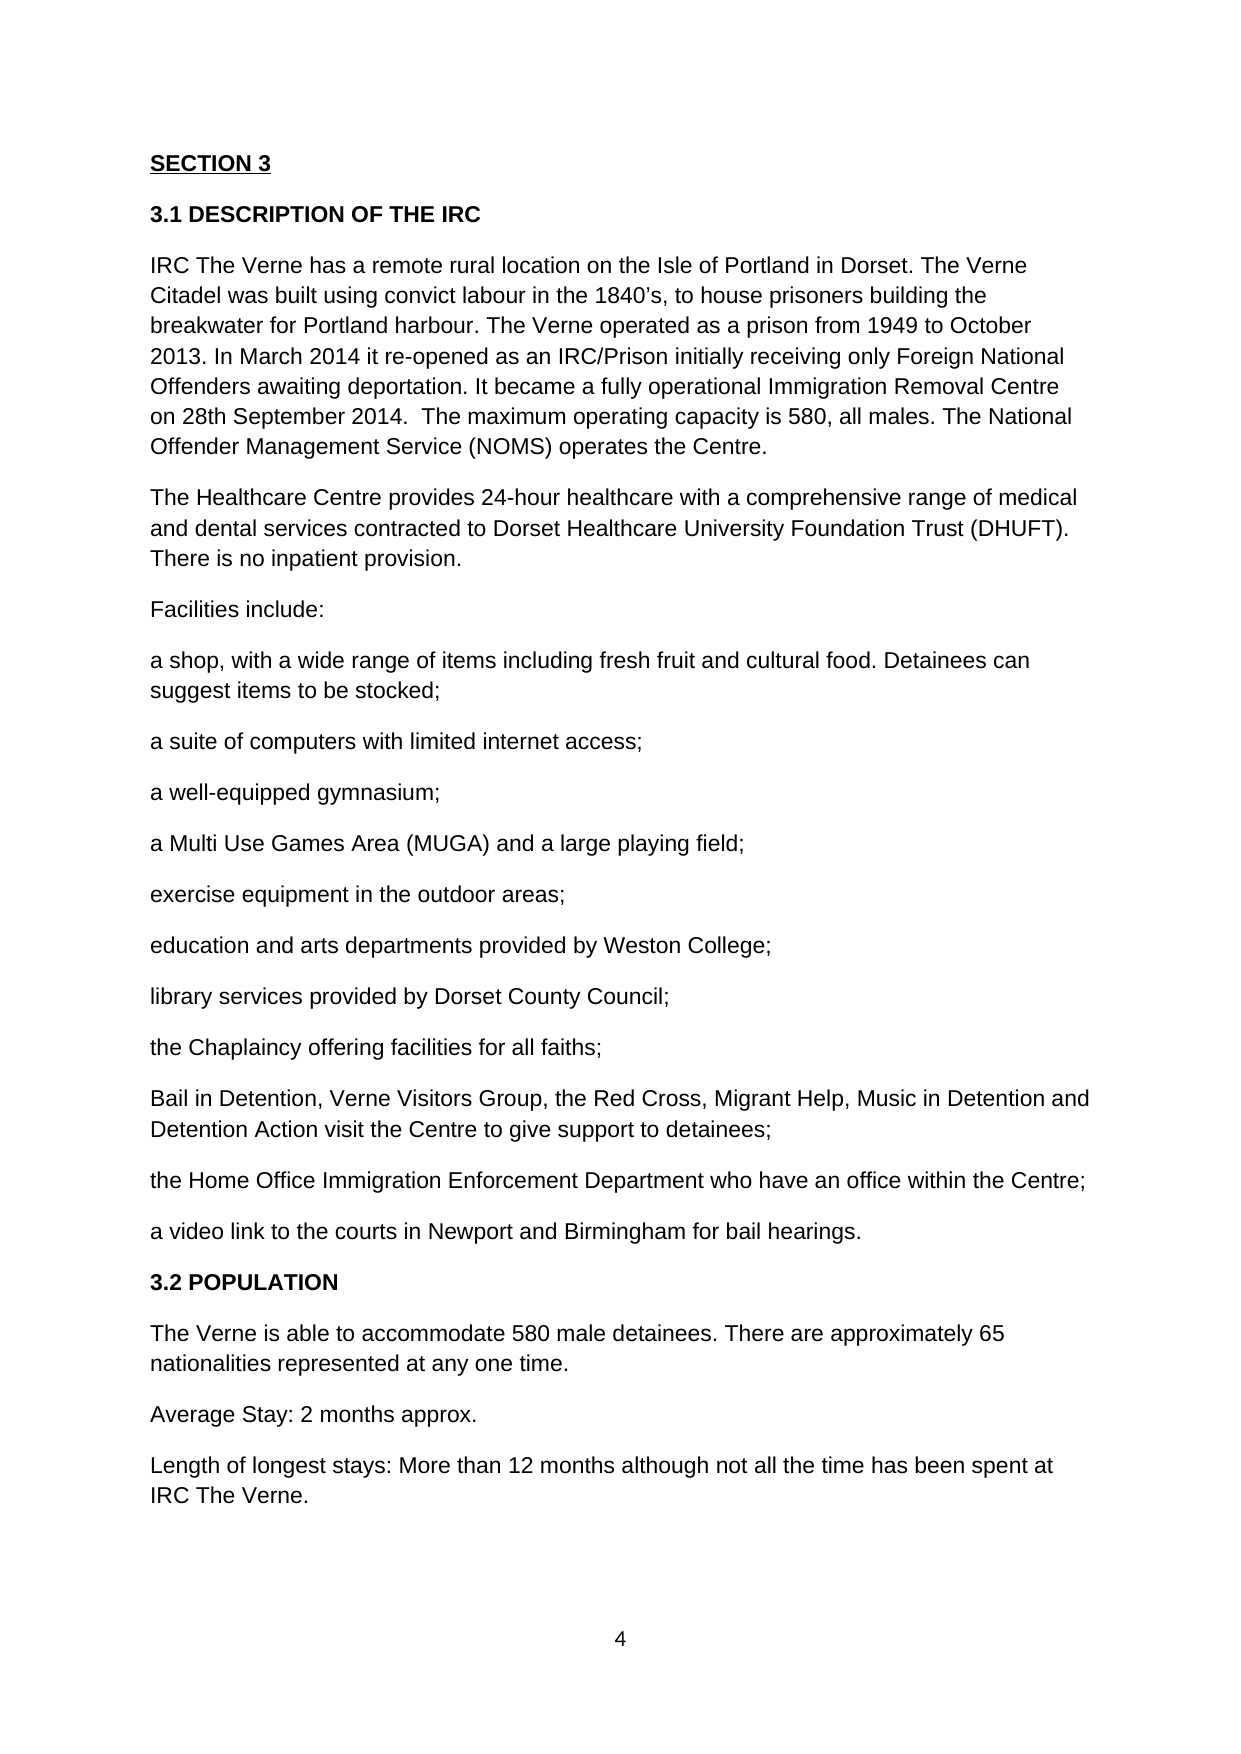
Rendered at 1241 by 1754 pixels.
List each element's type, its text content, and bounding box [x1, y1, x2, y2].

text Length of longest stays: More than 12 months although not all the time has been spent at IRC The Verne. [150, 1452, 1090, 1509]
text Facilities include: [150, 596, 1090, 622]
text education and arts departments provided by Weston College; [150, 932, 1090, 959]
text exercise equipment in the outdoor areas; [150, 881, 1090, 908]
text the Chaplaincy offering facilities for all faiths; [150, 1034, 1090, 1061]
text library services provided by Dorset County Council; [150, 983, 1090, 1010]
text The Healthcare Centre provides 24-hour healthcare with a comprehensive range of medical and dental services contracted to Dorset Healthcare University Foundation Trust (DHUFT). There is no inpatient provision. [150, 484, 1090, 571]
text a shop, with a wide range of items including fresh fruit and cultural food. Detainees can suggest items to be stocked; [150, 647, 1090, 703]
text 3.2 POPULATION [150, 1269, 1090, 1295]
text the Home Office Immigration Enforcement Department who have an office within the Centre; [150, 1167, 1090, 1193]
text IRC The Verne has a remote rural location on the Isle of Portland in Dorset. The Verne Citadel was built using convict labour in the 1840’s, to house prisoners building the breakwater for Portland harbour. The Verne operated as a prison from 1949 to October 2013. In March 2014 it re-opened as an IRC/Prison initially receiving only Foreign National Offenders awaiting deportation. It became a fully operational Immigration Removal Centre on 28th September 2014. The maximum operating capacity is 580, all males. The National Offender Management Service (NOMS) operates the Centre. [150, 252, 1090, 460]
text a well-equipped gymnasium; [150, 779, 1090, 806]
text SECTION 3 [150, 150, 1090, 176]
text a Multi Use Games Area (MUGA) and a large playing field; [150, 830, 1090, 857]
text 3.1 DESCRIPTION OF THE IRC [150, 201, 1090, 227]
text a video link to the courts in Newport and Birmingham for bail hearings. [150, 1218, 1090, 1244]
text a suite of computers with limited internet access; [150, 728, 1090, 754]
text The Verne is able to accommodate 580 male detainees. There are approximately 65 nationalities represented at any one time. [150, 1320, 1090, 1376]
text Average Stay: 2 months approx. [150, 1401, 1090, 1427]
text Bail in Detention, Verne Visitors Group, the Red Cross, Migrant Help, Music in Detention and Detention Action visit the Centre to give support to detainees; [150, 1085, 1090, 1142]
